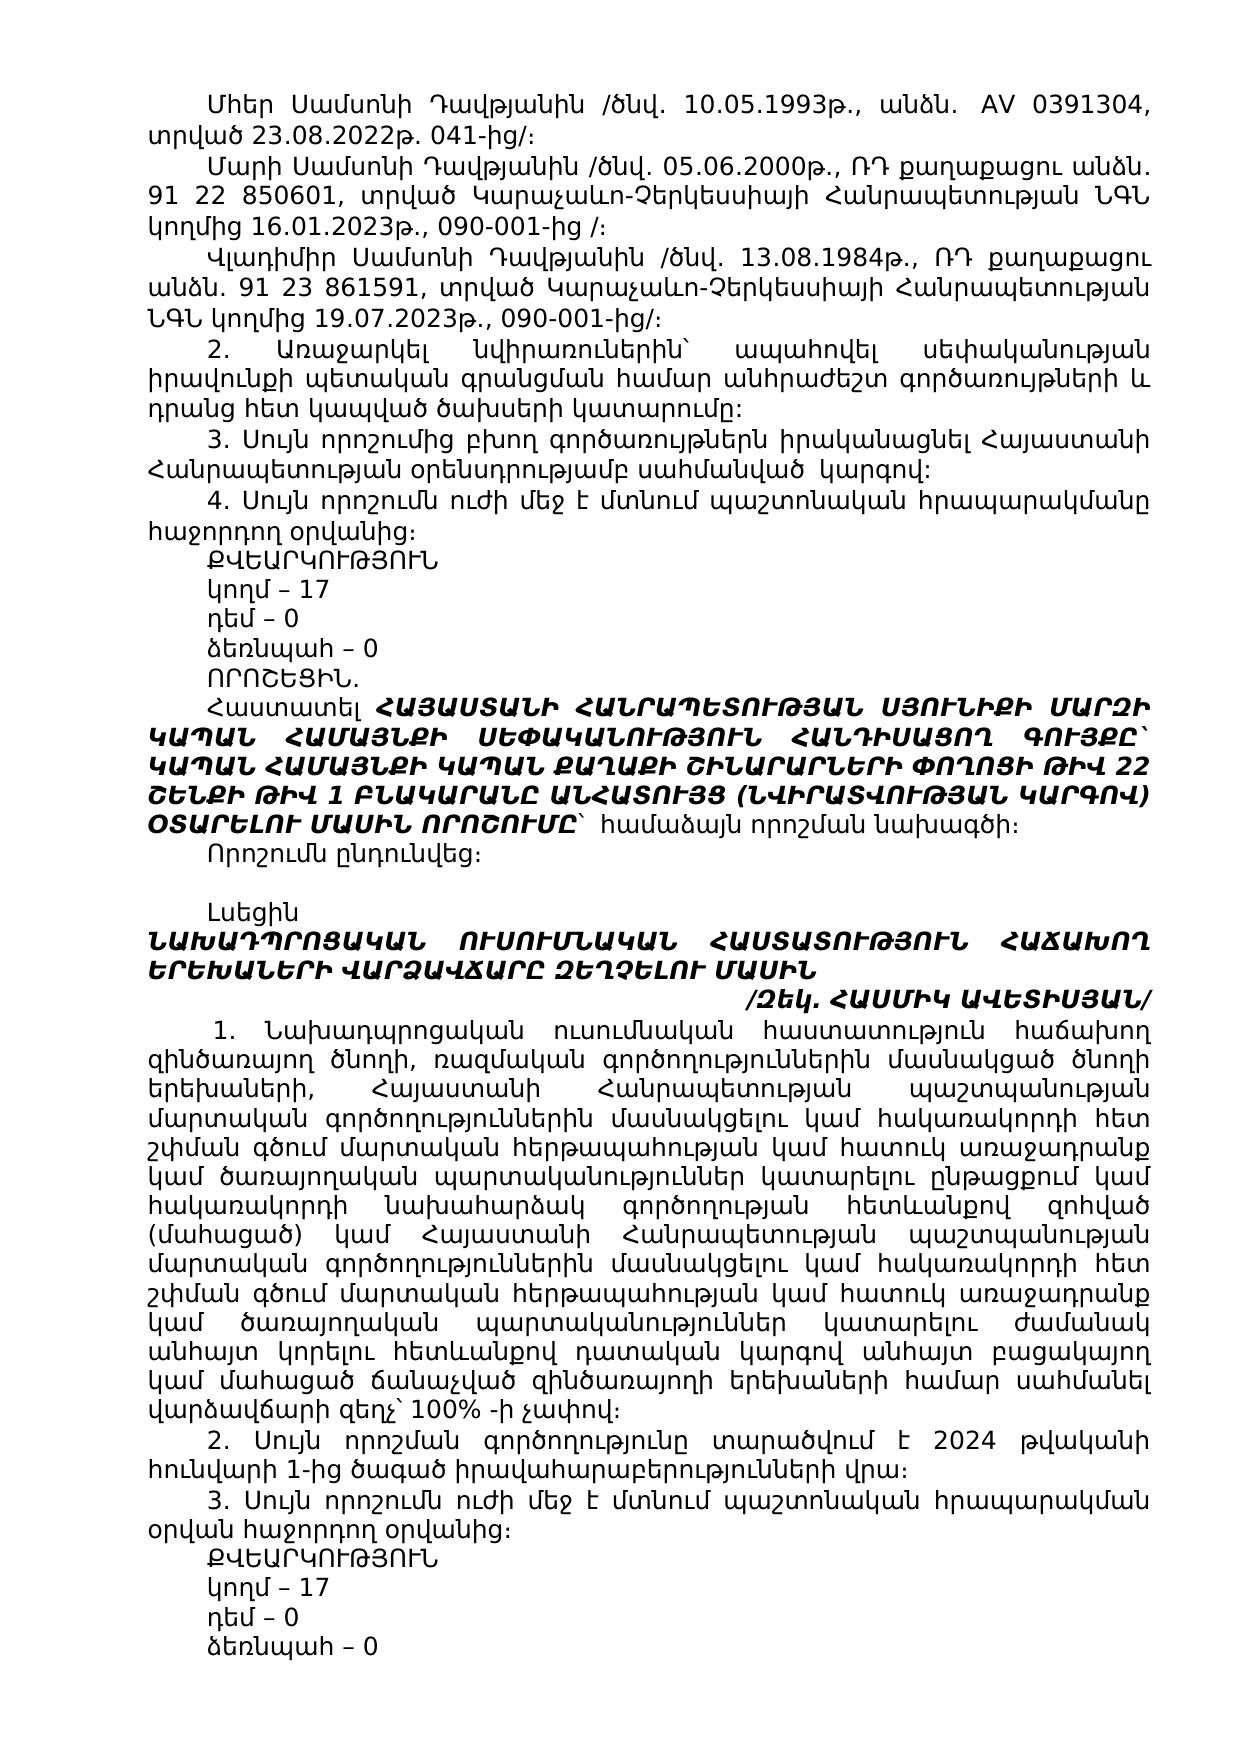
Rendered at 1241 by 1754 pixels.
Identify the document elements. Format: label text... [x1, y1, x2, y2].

text 3․ Սույն որոշումից բխող գործառույթներն իրականացնել Հայաստանի Հանրապետության օրենսդրությամբ սահմանված կարգով: [147, 424, 1151, 485]
text կողմ – 17 [147, 1574, 1151, 1603]
text 2․ Սույն որոշման գործողությունը տարածվում է 2024 թվականի հունվարի 1-ից ծագած իրավահարաբերությունների վրա։ [147, 1425, 1151, 1484]
text ձեռնպահ – 0 [147, 634, 1151, 663]
text ՈՐՈՇԵՑԻՆ․ [147, 663, 1151, 694]
text դեմ – 0 [147, 1603, 1151, 1632]
text /Զեկ. ՀԱՍՄԻԿ ԱՎԵՏԻՍՅԱՆ/ [147, 985, 1151, 1014]
text 3․ Սույն որոշումն ուժի մեջ է մտնում պաշտոնական հրապարակման օրվան հաջորդող օրվանից։ [147, 1484, 1151, 1544]
text դեմ – 0 [147, 604, 1151, 634]
text ձեռնպահ – 0 [147, 1632, 1151, 1661]
text Մարի Սամսոնի Դավթյանին /ծնվ․ 05․06․2000թ․, ՌԴ քաղաքացու անձն․ 91 22 850601, տրված Կարաչաևո-Չերկեսսիայի Հանրապետության ՆԳՆ կողմից 16․01․2023թ․, 090-001-ից /։ [147, 151, 1151, 241]
text Վլադիմիր Սամսոնի Դավթյանին /ծնվ․ 13․08․1984թ․, ՌԴ քաղաքացու անձն․ 91 23 861591, տրված Կարաչաևո-Չերկեսսիայի Հանրապետության ՆԳՆ կողմից 19․07․2023թ․, 090-001-ից/։ [147, 241, 1151, 333]
text Որոշումն ընդունվեց։ [147, 839, 1151, 869]
text ՔՎԵԱՐԿՈՒԹՅՈՒՆ [147, 546, 1151, 575]
text կողմ – 17 [147, 575, 1151, 604]
text Լսեցին ՆԱԽԱԴՊՐՈՑԱԿԱՆ ՈՒՍՈՒՄՆԱԿԱՆ ՀԱՍՏԱՏՈՒԹՅՈՒՆ ՀԱՃԱԽՈՂ ԵՐԵԽԱՆԵՐԻ ՎԱՐՁԱՎՃԱՐԸ ԶԵՂՉԵԼՈՒ ՄԱՍԻՆ [147, 898, 1151, 985]
text 2․ Առաջարկել նվիրառուներին՝ ապահովել սեփականության իրավունքի պետական գրանցման համար անհրաժեշտ գործառույթների և դրանց հետ կապված ծախսերի կատարումը: [147, 333, 1151, 424]
text Մհեր Սամսոնի Դավթյանին /ծնվ․ 10․05․1993թ․, անձն․ AV 0391304, տրված 23․08․2022թ․ 041-ից/։ [147, 89, 1151, 151]
text 4․ Սույն որոշումն ուժի մեջ է մտնում պաշտոնական հրապարակմանը հաջորդող օրվանից։ [147, 485, 1151, 546]
text ՔՎԵԱՐԿՈՒԹՅՈՒՆ [147, 1544, 1151, 1574]
text 1․ Նախադպրոցական ուսումնական հաստատություն հաճախող զինծառայող ծնողի, ռազմական գործողություններին մասնակցած ծնողի երեխաների, Հայաստանի Հանրապետության պաշտպանության մարտական գործողություններին մասնակցելու կամ հակառակորդի հետ շփման գծում մարտական հերթապահության կամ հատուկ առաջադրանք կամ ծառայողական պարտականություններ կատարելու ընթացքում կամ հակառակորդի նախահարձակ գործողության հետևանքով զոհված (մահացած) կամ Հայաստանի Հանրապետության պաշտպանության մարտական գործողություններին մասնակցելու կամ հակառակորդի հետ շփման գծում մարտական հերթապահության կամ հատուկ առաջադրանք կամ ծառայողական պարտականություններ կատարելու ժամանակ անհայտ կորելու հետևանքով դատական կարգով անհայտ բացակայող կամ մահացած ճանաչված զինծառայողի երեխաների համար սահմանել վարձավճարի զեղչ՝ 100% -ի չափով։ [147, 1014, 1151, 1425]
text Հաստատել ՀԱՅԱՍՏԱՆԻ ՀԱՆՐԱՊԵՏՈՒԹՅԱՆ ՍՅՈՒՆԻՔԻ ՄԱՐԶԻ ԿԱՊԱՆ ՀԱՄԱՅՆՔԻ ՍԵՓԱԿԱՆՈՒԹՅՈՒՆ ՀԱՆԴԻՍԱՑՈՂ ԳՈՒՅՔԸ` ԿԱՊԱՆ ՀԱՄԱՅՆՔԻ ԿԱՊԱՆ ՔԱՂԱՔԻ ՇԻՆԱՐԱՐՆԵՐԻ ՓՈՂՈՑԻ ԹԻՎ 22 ՇԵՆՔԻ ԹԻՎ 1 ԲՆԱԿԱՐԱՆԸ ԱՆՀԱՏՈՒՅՑ (ՆՎԻՐԱՏՎՈՒԹՅԱՆ ԿԱՐԳՈՎ) ՕՏԱՐԵԼՈՒ ՄԱՍԻՆ ՈՐՈՇՈՒՄԸ՝ համաձայն որոշման նախագծի։ [147, 694, 1151, 839]
